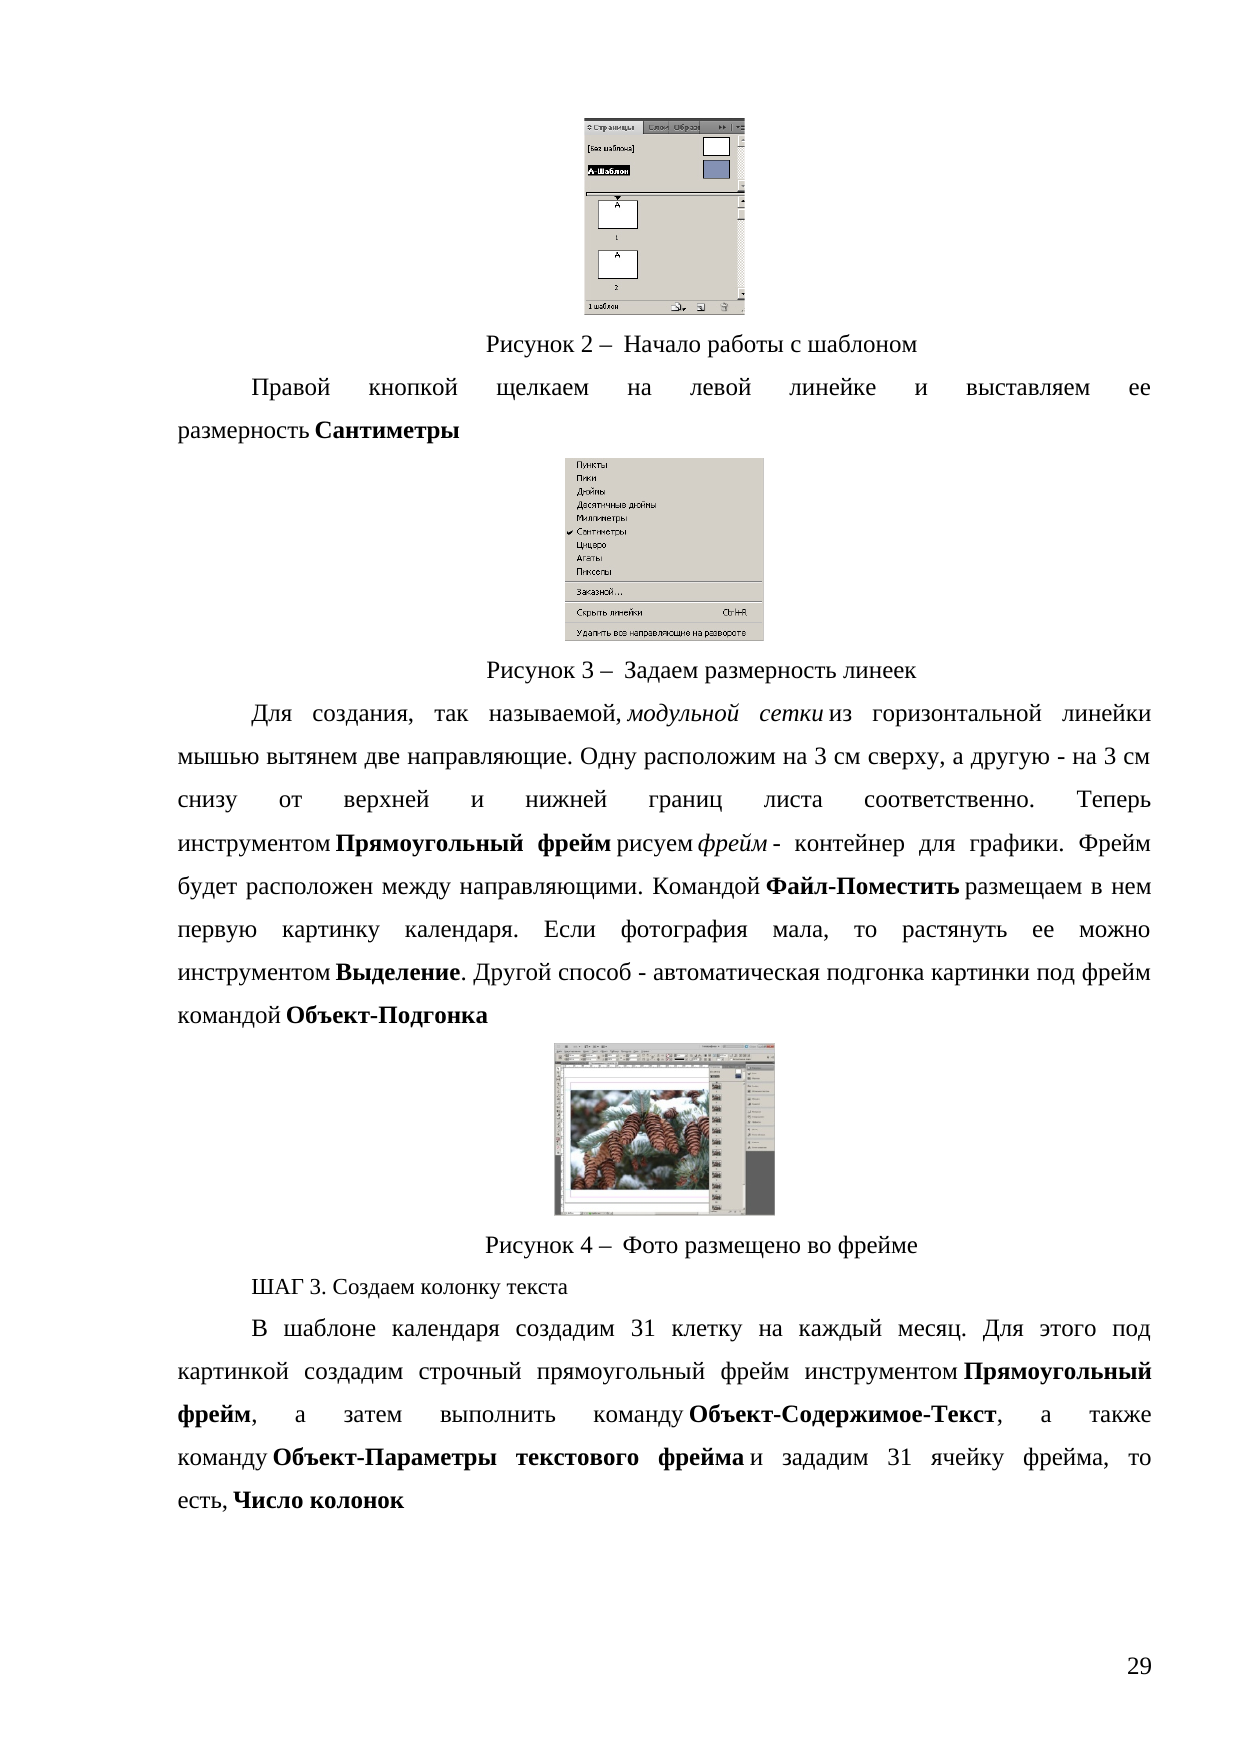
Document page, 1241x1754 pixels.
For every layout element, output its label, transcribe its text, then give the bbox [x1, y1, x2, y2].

text ШАГ 3. Создаем колонку текста [177, 1273, 1152, 1300]
text Правой кнопкой щелкаем на левой линейке и выставляем ее размерность Сантиметры [177, 372, 1152, 444]
text В шаблоне календаря создадим 31 клетку на каждый месяц. Для этого под картинкой создадим строчный прямоугольный фрейм инструментом Прямоугольный фрейм, а затем выполнить команду Объект-Содержимое-Текст, а также команду Объект-Параметры текстового фрейма и зададим 31 ячейку фрейма, то есть, Число колонок [177, 1313, 1152, 1514]
text Рисунок 2 – Начало работы с шаблоном [177, 329, 1152, 358]
text Рисунок 4 – Фото размещено во фрейме [177, 1230, 1152, 1259]
text Для создания, так называемой, модульной сетки из горизонтальной линейки мышью вытянем две направляющие. Одну расположим на 3 см сверху, а другую - на 3 см снизу от верхней и нижней границ листа соответственно. Теперь инструментом Прямоугольный фрейм рисуем фрейм - контейнер для графики. Фрейм будет расположен между направляющими. Командой Файл-Поместить размещаем в нем первую картинку календаря. Если фотография мала, то растянуть ее можно инструментом Выделение. Другой способ - автоматическая подгонка картинки под фрейм командой Объект-Подгонка [177, 698, 1152, 1029]
text Рисунок 3 – Задаем размерность линеек [177, 655, 1152, 684]
picture [565, 458, 764, 641]
picture [554, 1043, 775, 1216]
picture [584, 118, 745, 315]
